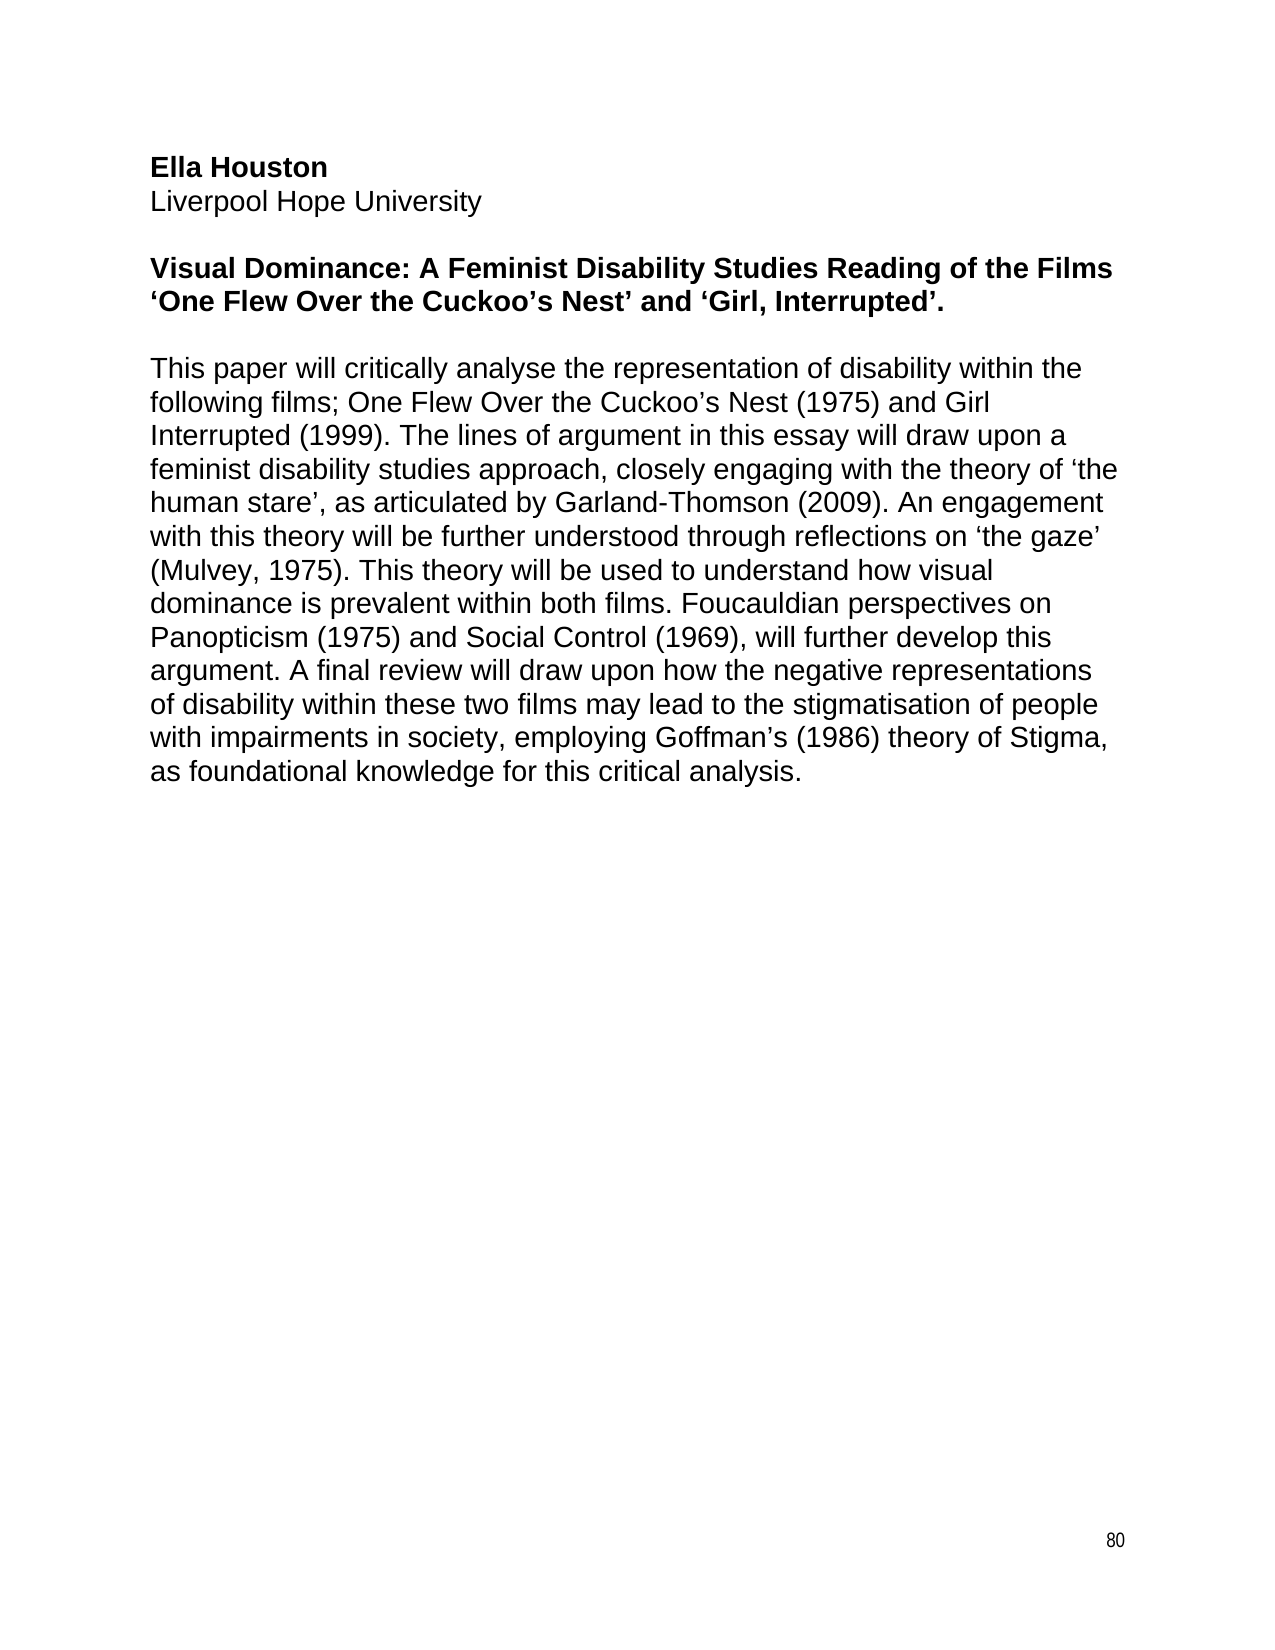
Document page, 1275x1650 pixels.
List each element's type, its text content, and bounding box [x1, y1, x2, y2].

text Ella Houston [150, 150, 1125, 183]
text This paper will critically analyse the representation of disability within the following films; One Flew Over the Cuckoo’s Nest (1975) and Girl Interrupted (1999). The lines of argument in this essay will draw upon a feminist disability studies approach, closely engaging with the theory of ‘the human stare’, as articulated by Garland-Thomson (2009). An engagement with this theory will be further understood through reflections on ‘the gaze’ (Mulvey, 1975). This theory will be used to understand how visual dominance is prevalent within both films. Foucauldian perspectives on Panopticism (1975) and Social Control (1969), will further develop this argument. A final review will draw upon how the negative representations of disability within these two films may lead to the stigmatisation of people with impairments in society, employing Goffman’s (1986) theory of Stigma, as foundational knowledge for this critical analysis. [150, 351, 1125, 787]
text Liverpool Hope University [150, 183, 1125, 217]
text Visual Dominance: A Feminist Disability Studies Reading of the Films ‘One Flew Over the Cuckoo’s Nest’ and ‘Girl, Interrupted’. [150, 251, 1125, 318]
